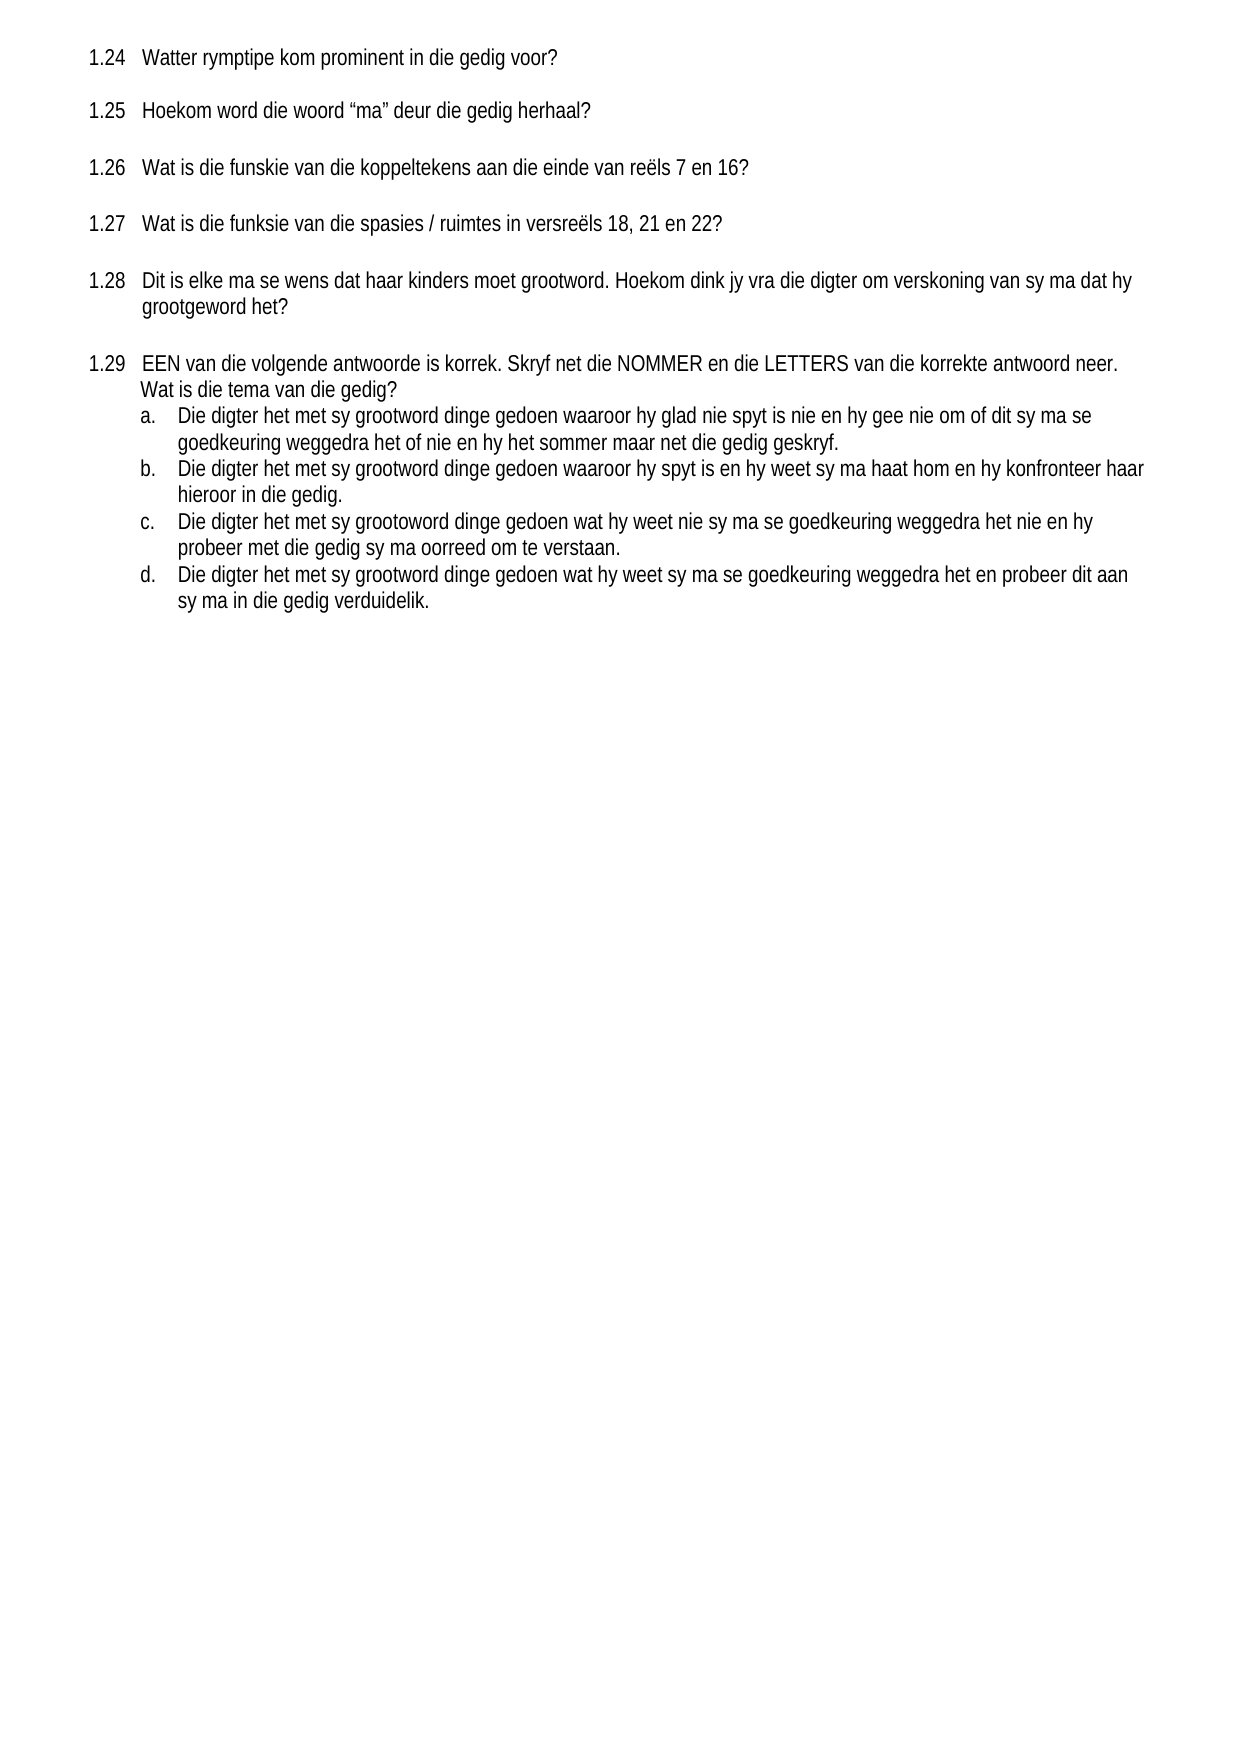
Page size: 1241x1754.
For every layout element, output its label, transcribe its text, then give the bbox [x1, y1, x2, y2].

list Die digter het met sy grootword dinge gedoen wat hy weet sy ma se goedkeuring weggedra het en probeer dit aan sy ma in die gedig verduidelik. [140, 561, 1152, 613]
list Wat is die tema van die gedig? [140, 376, 1152, 402]
list Die digter het met sy grootword dinge gedoen waaroor hy spyt is en hy weet sy ma haat hom en hy konfronteer haar hieroor in die gedig. [140, 455, 1152, 508]
list Dit is elke ma se wens dat haar kinders moet grootword. Hoekom dink jy vra die digter om verskoning van sy ma dat hy grootgeword het? [89, 267, 1152, 319]
list EEN van die volgende antwoorde is korrek. Skryf net die NOMMER en die LETTERS van die korrekte antwoord neer. [89, 350, 1152, 376]
list Die digter het met sy grootoword dinge gedoen wat hy weet nie sy ma se goedkeuring weggedra het nie en hy probeer met die gedig sy ma oorreed om te verstaan. [140, 508, 1152, 561]
list Wat is die funskie van die koppeltekens aan die einde van reëls 7 en 16? [89, 154, 1152, 180]
list Wat is die funksie van die spasies / ruimtes in versreëls 18, 21 en 22? [89, 210, 1152, 237]
list Hoekom word die woord “ma” deur die gedig herhaal? [89, 97, 1152, 123]
list Watter rymptipe kom prominent in die gedig voor? [89, 44, 1152, 71]
list Die digter het met sy grootword dinge gedoen waaroor hy glad nie spyt is nie en hy gee nie om of dit sy ma se goedkeuring weggedra het of nie en hy het sommer maar net die gedig geskryf. [140, 402, 1152, 455]
